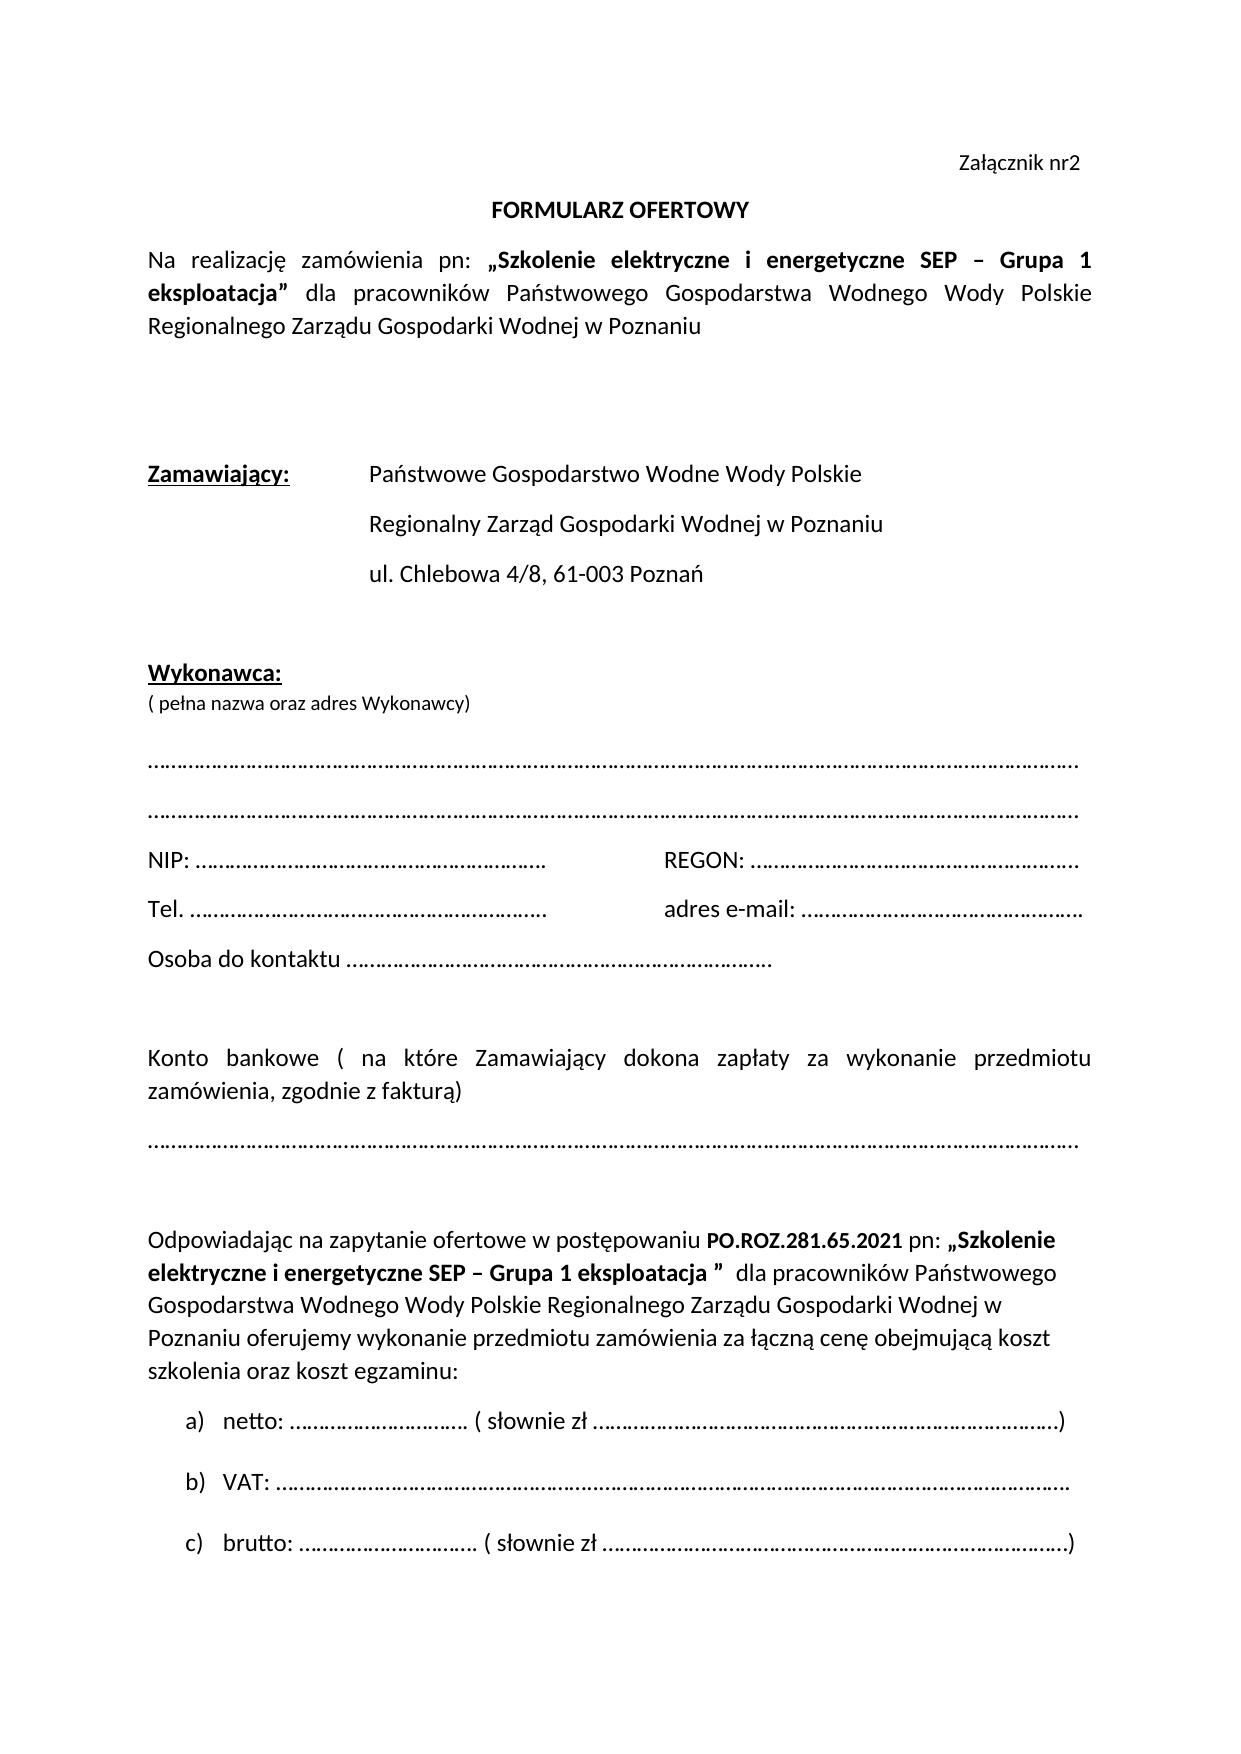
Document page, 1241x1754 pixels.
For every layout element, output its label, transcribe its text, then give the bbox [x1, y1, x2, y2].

list netto: …………………………. ( słownie zł ………………………………………………………………………) [185, 1405, 1093, 1436]
text ul. Chlebowa 4/8, 61-003 Poznań [295, 558, 1093, 588]
text ( pełna nazwa oraz adres Wykonawcy) [148, 690, 1093, 715]
text ……………………………………………………………………………………………………………………………………………… [148, 794, 1093, 825]
text Odpowiadając na zapytanie ofertowe w postępowaniu PO.ROZ.281.65.2021 pn: „Szkolenie elektryczne i energetyczne SEP – Grupa 1 eksploatacja ” dla pracowników Państwowego Gospodarstwa Wodnego Wody Polskie Regionalnego Zarządu Gospodarki Wodnej w Poznaniu oferujemy wykonanie przedmiotu zamówienia za łączną cenę obejmującą koszt szkolenia oraz koszt egzaminu: [148, 1224, 1093, 1386]
text ……………………………………………………………………………………………………………………………………………… [148, 1125, 1093, 1155]
text Wykonawca: [148, 657, 1093, 687]
text Tel. …………………………………………………….. adres e-mail: …………………………………………. [148, 893, 1093, 924]
text NIP: ……………………………………………………. REGON: ………………………………………………... [148, 844, 1093, 874]
text Zamawiający: Państwowe Gospodarstwo Wodne Wody Polskie [148, 459, 1093, 489]
list VAT: ………………………………………………..………………………………………………………………………. [185, 1466, 1093, 1497]
text Załącznik nr2 [885, 148, 1093, 176]
list brutto: …………………………. ( słownie zł ………………………………………………………………………) [185, 1527, 1093, 1558]
text Osoba do kontaktu ……………………………………………………………….. [148, 943, 1093, 973]
text Na realizację zamówienia pn: „Szkolenie elektryczne i energetyczne SEP – Grupa 1 eksploatacja” dla pracowników Państwowego Gospodarstwa Wodnego Wody Polskie Regionalnego Zarządu Gospodarki Wodnej w Poznaniu [148, 244, 1093, 340]
text Konto bankowe ( na które Zamawiający dokona zapłaty za wykonanie przedmiotu zamówienia, zgodnie z fakturą) [148, 1042, 1093, 1106]
text ……………………………………………………………………………………………………………………………………………… [148, 745, 1093, 775]
text FORMULARZ OFERTOWY [148, 194, 1093, 225]
text Regionalny Zarząd Gospodarki Wodnej w Poznaniu [295, 508, 1093, 539]
